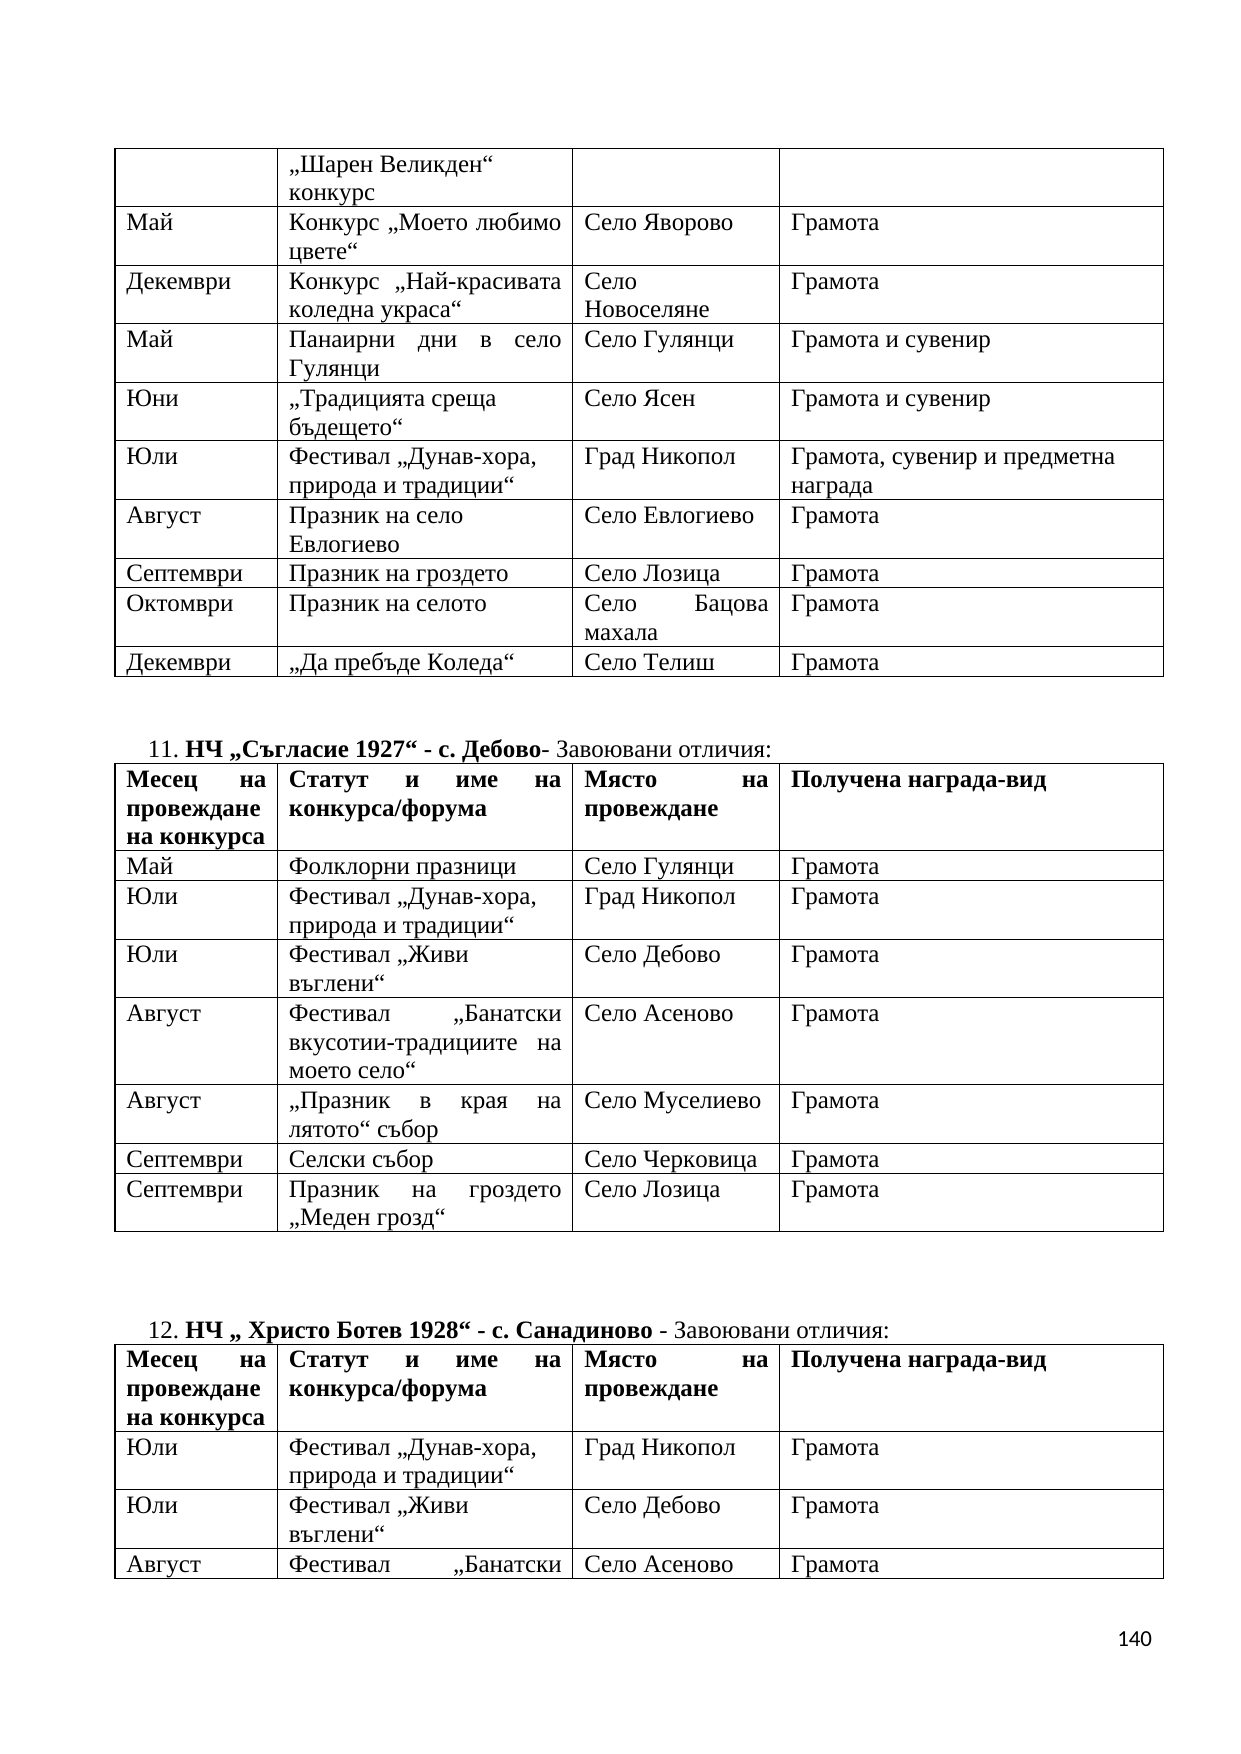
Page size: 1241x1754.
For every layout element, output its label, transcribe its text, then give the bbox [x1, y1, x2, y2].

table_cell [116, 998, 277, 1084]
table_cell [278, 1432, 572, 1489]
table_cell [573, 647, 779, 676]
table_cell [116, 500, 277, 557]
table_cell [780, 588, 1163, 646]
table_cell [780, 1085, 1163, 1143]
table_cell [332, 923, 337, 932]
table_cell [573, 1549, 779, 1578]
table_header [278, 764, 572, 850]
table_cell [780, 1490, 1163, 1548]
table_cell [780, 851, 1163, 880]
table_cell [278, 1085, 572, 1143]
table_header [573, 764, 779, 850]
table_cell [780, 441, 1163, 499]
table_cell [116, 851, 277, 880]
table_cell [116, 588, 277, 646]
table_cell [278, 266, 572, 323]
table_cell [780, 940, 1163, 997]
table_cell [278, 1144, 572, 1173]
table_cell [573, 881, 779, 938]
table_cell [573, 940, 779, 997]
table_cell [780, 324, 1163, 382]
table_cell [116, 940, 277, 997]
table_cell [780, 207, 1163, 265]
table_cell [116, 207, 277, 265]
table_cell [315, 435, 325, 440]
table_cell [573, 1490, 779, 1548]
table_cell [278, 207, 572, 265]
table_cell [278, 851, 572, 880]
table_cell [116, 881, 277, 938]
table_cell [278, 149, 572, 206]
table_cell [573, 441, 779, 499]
list НЧ „ Христо Ботев 1928“ - с. Санадиново - Завоювани отличия: [148, 1315, 1152, 1343]
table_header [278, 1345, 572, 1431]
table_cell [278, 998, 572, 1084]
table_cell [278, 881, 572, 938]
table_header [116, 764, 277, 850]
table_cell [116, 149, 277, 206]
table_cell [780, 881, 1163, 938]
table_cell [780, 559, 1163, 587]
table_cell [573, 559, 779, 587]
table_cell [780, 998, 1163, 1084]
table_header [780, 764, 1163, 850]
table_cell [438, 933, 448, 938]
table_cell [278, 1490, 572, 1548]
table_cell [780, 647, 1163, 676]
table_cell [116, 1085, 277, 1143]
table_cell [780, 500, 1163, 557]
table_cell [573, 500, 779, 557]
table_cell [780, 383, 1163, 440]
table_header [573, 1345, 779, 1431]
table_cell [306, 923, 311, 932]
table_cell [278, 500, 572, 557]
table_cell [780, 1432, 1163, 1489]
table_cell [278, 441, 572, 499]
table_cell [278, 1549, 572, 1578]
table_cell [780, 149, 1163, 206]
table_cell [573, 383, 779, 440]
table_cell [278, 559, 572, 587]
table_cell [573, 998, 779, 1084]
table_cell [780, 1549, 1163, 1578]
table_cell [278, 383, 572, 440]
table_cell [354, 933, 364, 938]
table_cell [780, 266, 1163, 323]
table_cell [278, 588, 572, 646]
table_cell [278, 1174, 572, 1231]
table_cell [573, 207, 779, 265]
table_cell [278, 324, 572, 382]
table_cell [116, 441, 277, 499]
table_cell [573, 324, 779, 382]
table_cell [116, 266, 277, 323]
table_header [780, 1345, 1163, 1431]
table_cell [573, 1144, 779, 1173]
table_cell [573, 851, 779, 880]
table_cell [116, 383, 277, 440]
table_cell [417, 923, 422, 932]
list НЧ „Съгласие 1927“ - с. Дебово- Завоювани отличия: [148, 734, 1152, 763]
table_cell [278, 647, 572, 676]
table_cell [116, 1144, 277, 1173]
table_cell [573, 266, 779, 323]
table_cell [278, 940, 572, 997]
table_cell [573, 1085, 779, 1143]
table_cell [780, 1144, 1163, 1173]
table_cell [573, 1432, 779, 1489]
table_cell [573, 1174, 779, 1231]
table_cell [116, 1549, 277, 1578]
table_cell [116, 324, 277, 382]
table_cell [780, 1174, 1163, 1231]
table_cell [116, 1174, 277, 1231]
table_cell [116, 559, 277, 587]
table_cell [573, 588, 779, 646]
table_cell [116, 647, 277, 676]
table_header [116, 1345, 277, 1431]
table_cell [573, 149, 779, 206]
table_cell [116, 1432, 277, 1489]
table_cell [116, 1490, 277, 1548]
